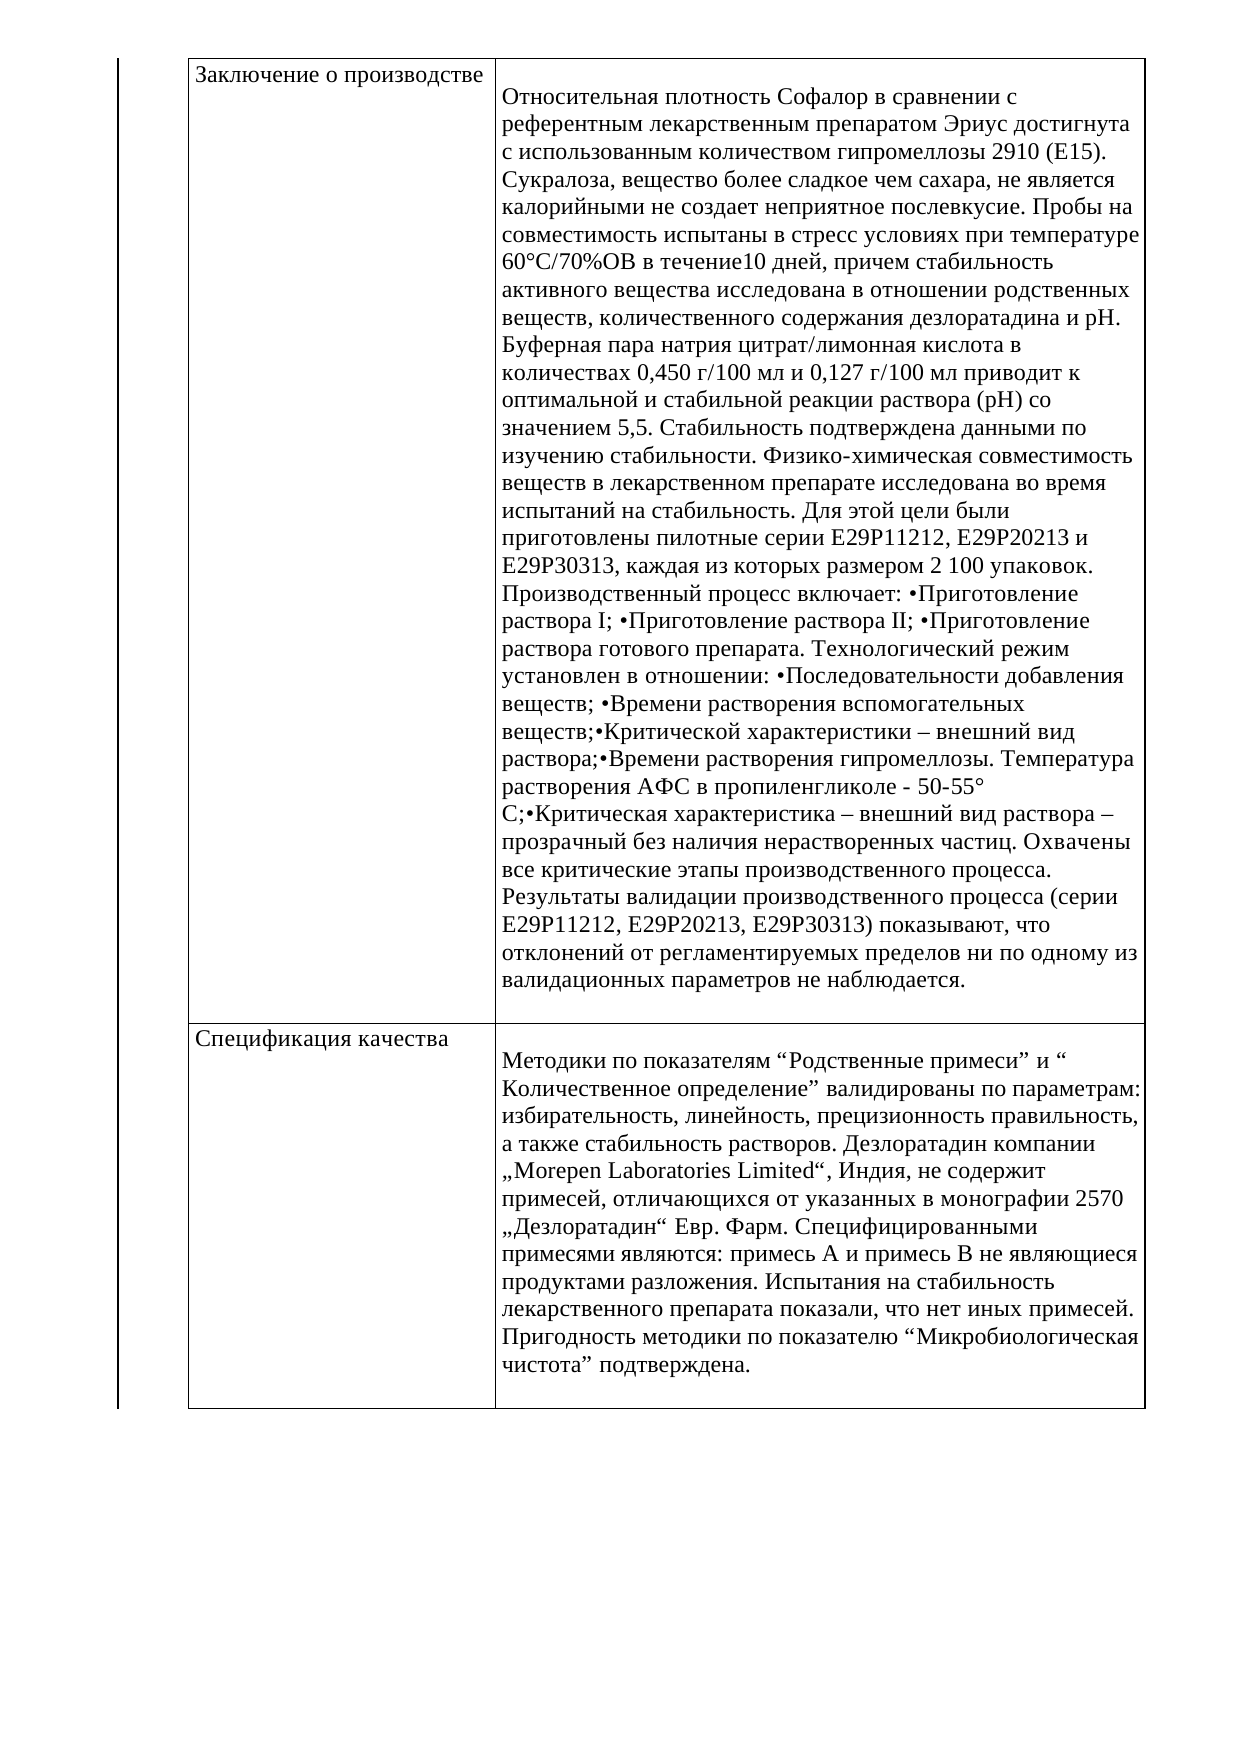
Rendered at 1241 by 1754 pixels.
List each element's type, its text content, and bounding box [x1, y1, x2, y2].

table_cell Спецификация качества [189, 1024, 495, 1408]
table_cell Методики по показателям “Родственные примеси” и “ Количественное определение” валидированы по параметрам: избирательность, линейность, прецизионность правильность, а также стабильность растворов. Дезлоратадин компании „Morepen Laboratories Limited“, Индия, не содержит примесей, отличающихся от указанных в монографии 2570 „Дезлоратадин“ Евр. Фарм. Специфицированными примесями являются: примесь A и примесь В не являющиеся продуктами разложения. Испытания на стабильность лекарственного препарата показали, что нет иных примесей. Пригодность методики по показателю “Микробиологическая чистота” подтверждена. [496, 1024, 1144, 1408]
table_header Относительная плотность Софалор в сравнении с референтным лекарственным препаратом Эриус достигнута с использованным количеством гипромеллозы 2910 (Е15). Сукралоза, вещество более сладкое чем сахара, не является калорийными не создает неприятное послевкусие. Пробы на совместимость испытаны в стресс условиях при температуре 60°C/70%ОВ в течение10 дней, причем стабильность активного вещества исследована в отношении родственных веществ, количественного содержания дезлоратадина и pH. Буферная пара натрия цитрат/лимонная кислота в количествах 0,450 г/100 мл и 0,127 г/100 мл приводит к оптимальной и стабильной реакции раствора (pH) со значением 5,5. Стабильность подтверждена данными по изучению стабильности. Физико-химическая совместимость веществ в лекарственном препарате исследована во время испытаний на стабильность. Для этой цели были приготовлены пилотные серии E29P11212, E29P20213 и E29P30313, каждая из которых размером 2 100 упаковок. Производственный процесс включает: •Приготовление раствора I; •Приготовление раствора II; •Приготовление раствора готового препарата. Технологический режим установлен в отношении: •Последовательности добавления веществ; •Времени растворения вспомогательных веществ;•Критической характеристики – внешний вид раствора;•Времени растворения гипромеллозы. Температура растворения АФС в пропиленгликоле - 50-55° C;•Критическая характеристика – внешний вид раствора – прозрачный без наличия нерастворенных частиц. Охвачены все критические этапы производственного процесса. Результаты валидации производственного процесса (серии Е29Р11212, Е29Р20213, Е29Р30313) показывают, что отклонений от регламентируемых пределов ни по одному из валидационных параметров не наблюдается. [496, 59, 1144, 1023]
table_header Заключение о производстве [189, 59, 495, 1023]
